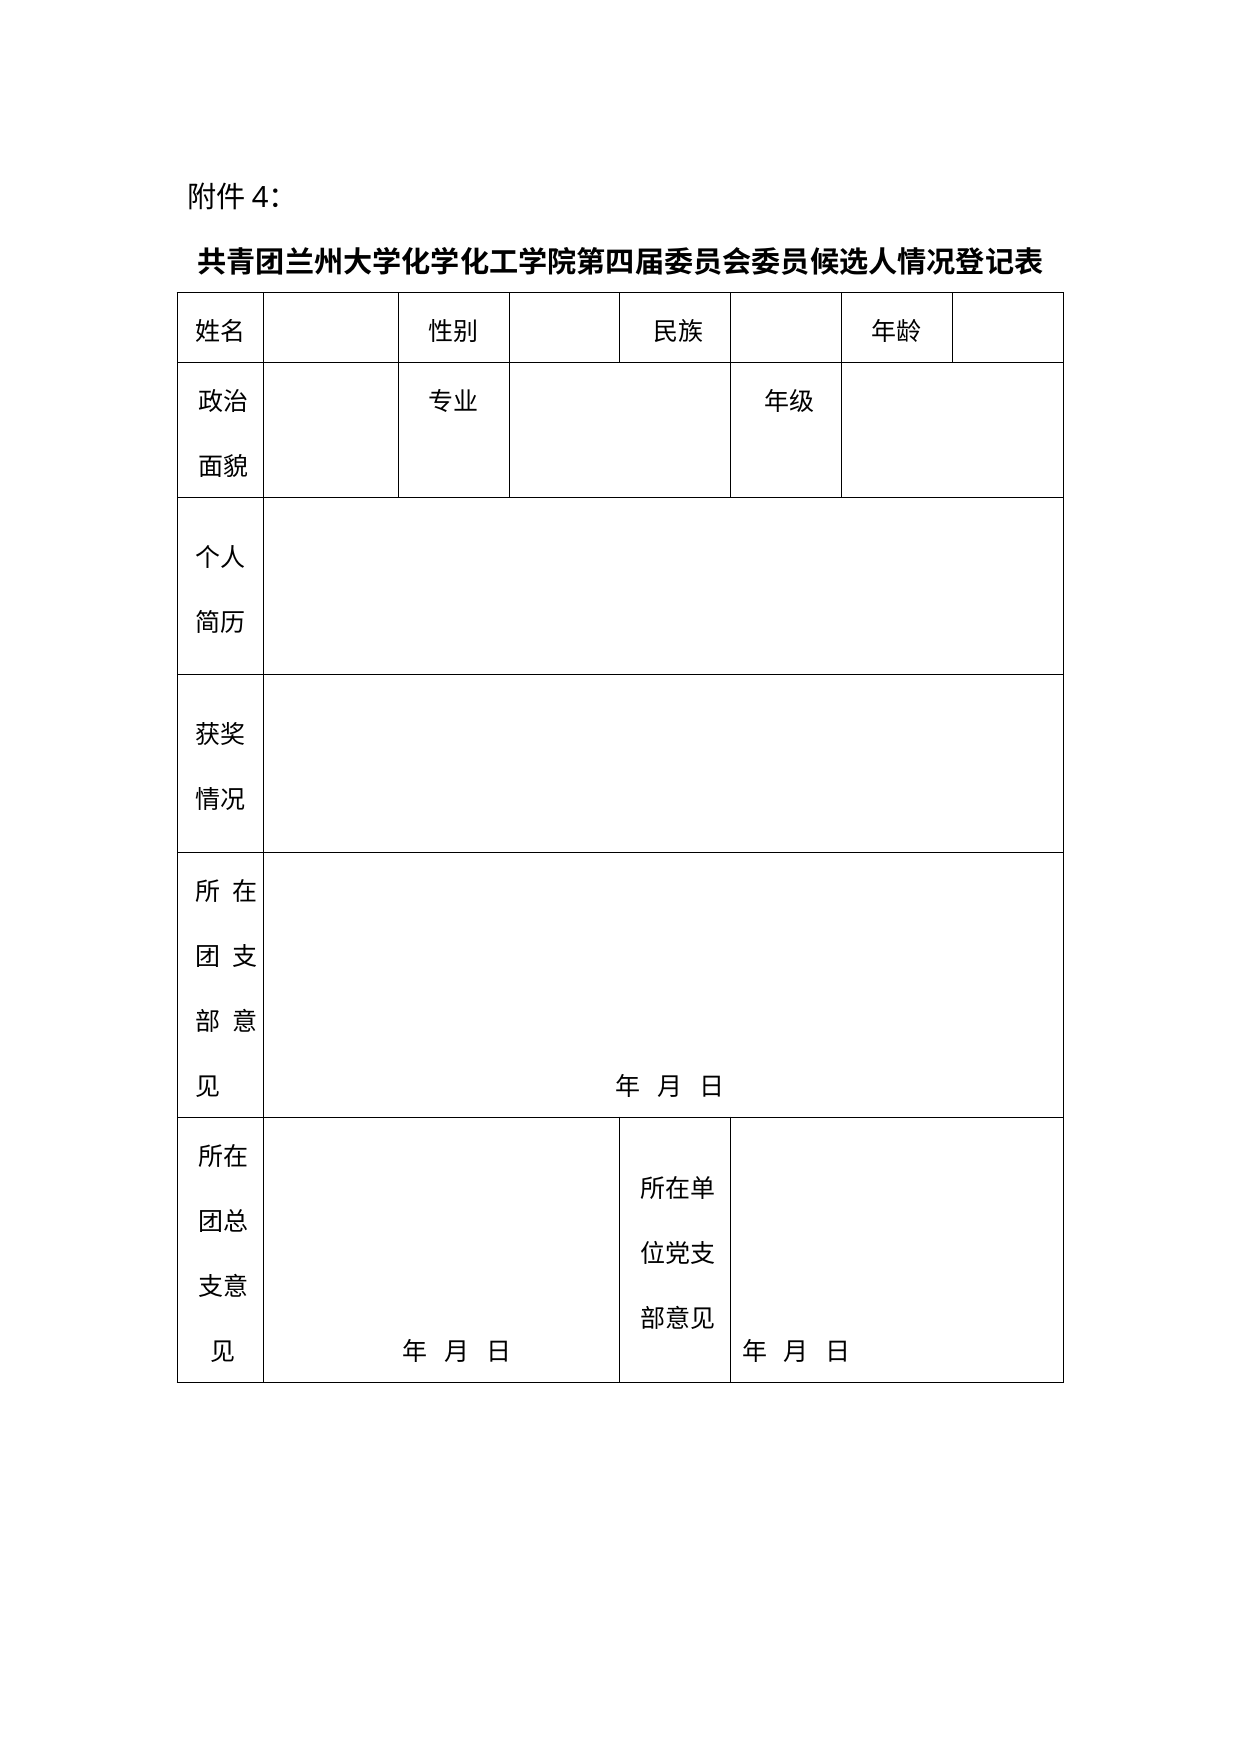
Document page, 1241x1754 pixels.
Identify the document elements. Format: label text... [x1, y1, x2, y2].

table_cell 所在团总支意见 [178, 1118, 263, 1382]
table_header 民族 [620, 293, 730, 362]
table_cell 年 月 日 [264, 1118, 619, 1382]
table_header 姓名 [178, 293, 263, 362]
table_header [953, 293, 1063, 362]
table_cell 年 月 日 [264, 853, 1063, 1117]
text 共青团兰州大学化学化工学院第四届委员会委员候选人情况登记表 [187, 227, 1053, 292]
table_cell 所在单位党支部意见 [620, 1118, 730, 1382]
table_cell 所在团支部意见 [178, 853, 263, 1117]
table_header [264, 293, 398, 362]
table_cell 获奖 情况 [178, 675, 263, 852]
table_cell 个人 简历 [178, 498, 263, 674]
table_cell [264, 498, 1063, 674]
table_cell [264, 363, 398, 497]
table_cell 年级 [731, 363, 841, 497]
table_header 年龄 [842, 293, 952, 362]
table_cell 年 月 日 [731, 1118, 1063, 1382]
table_cell [264, 675, 1063, 852]
table_header 性别 [399, 293, 509, 362]
table_cell [842, 363, 1063, 497]
table_cell 政治面貌 [178, 363, 263, 497]
table_header [731, 293, 841, 362]
table_header [510, 293, 619, 362]
table_cell 专业 [399, 363, 509, 497]
text 附件4： [187, 162, 1053, 227]
table_cell [510, 363, 730, 497]
